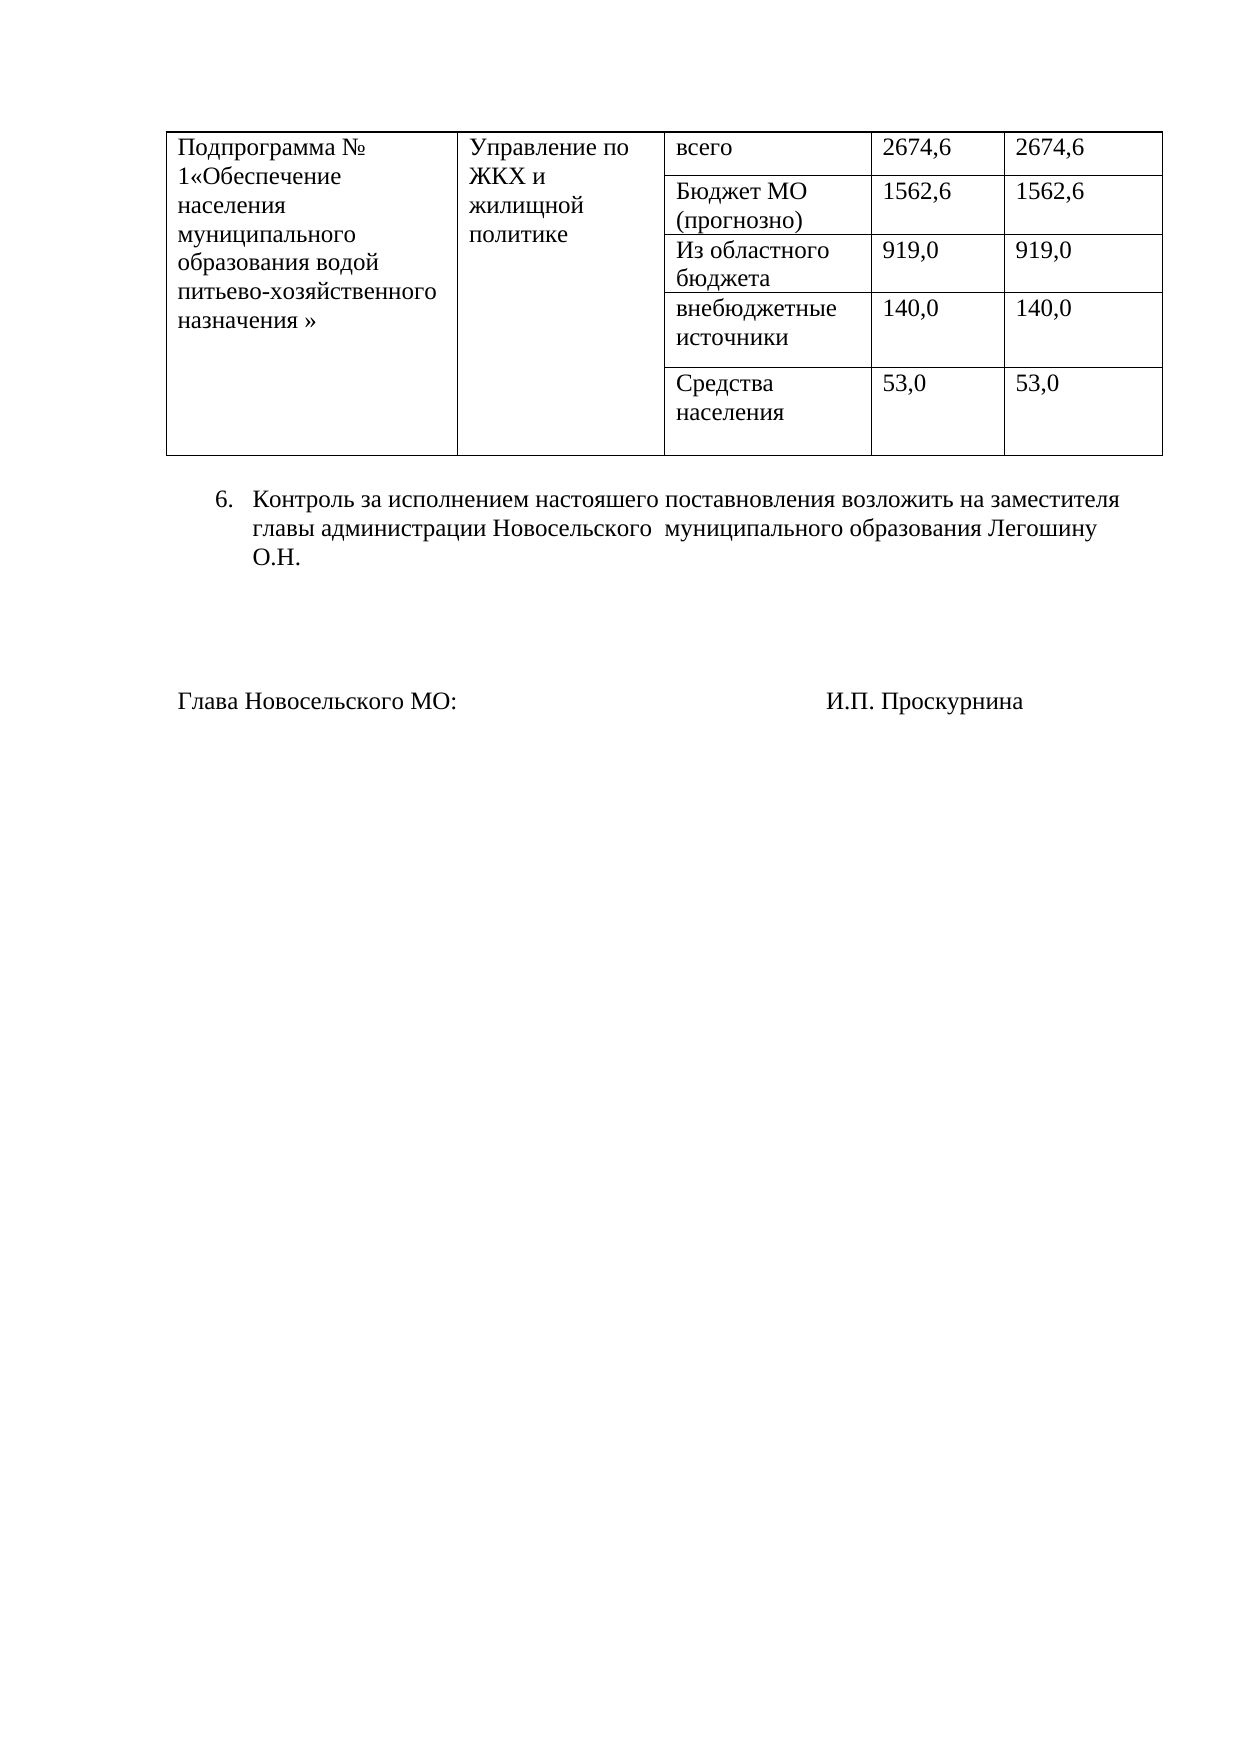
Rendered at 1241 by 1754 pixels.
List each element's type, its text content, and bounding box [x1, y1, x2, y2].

table_cell 1562,6 [872, 176, 1004, 234]
table_cell 919,0 [1005, 235, 1162, 292]
table_cell Подпрограмма № 1«Обеспечение населения муниципального образования водой питьево-хозяйственного назначения » [167, 133, 457, 455]
table_cell 2674,6 [1005, 133, 1162, 175]
table_cell всего [665, 133, 871, 175]
table_cell Из областного бюджета [665, 235, 871, 292]
table_cell Бюджет МО (прогнозно) [665, 176, 871, 234]
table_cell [458, 133, 664, 455]
table_cell 2674,6 [872, 133, 1004, 175]
text Глава Новосельского МО: И.П. Проскурнина [177, 686, 1152, 714]
table_cell внебюджетные источники [665, 293, 871, 367]
table_cell Средства населения [665, 368, 871, 455]
table_cell 53,0 [872, 368, 1004, 455]
table_cell 140,0 [872, 293, 1004, 367]
table_cell 140,0 [1005, 293, 1162, 367]
table_cell 1562,6 [1005, 176, 1162, 234]
list Контроль за исполнением настояшего поставновления возложить на заместителя главы администрации Новосельского муниципального образования Легошину О.Н. [215, 484, 1152, 571]
table_cell 53,0 [1005, 368, 1162, 455]
table_cell 919,0 [872, 235, 1004, 292]
